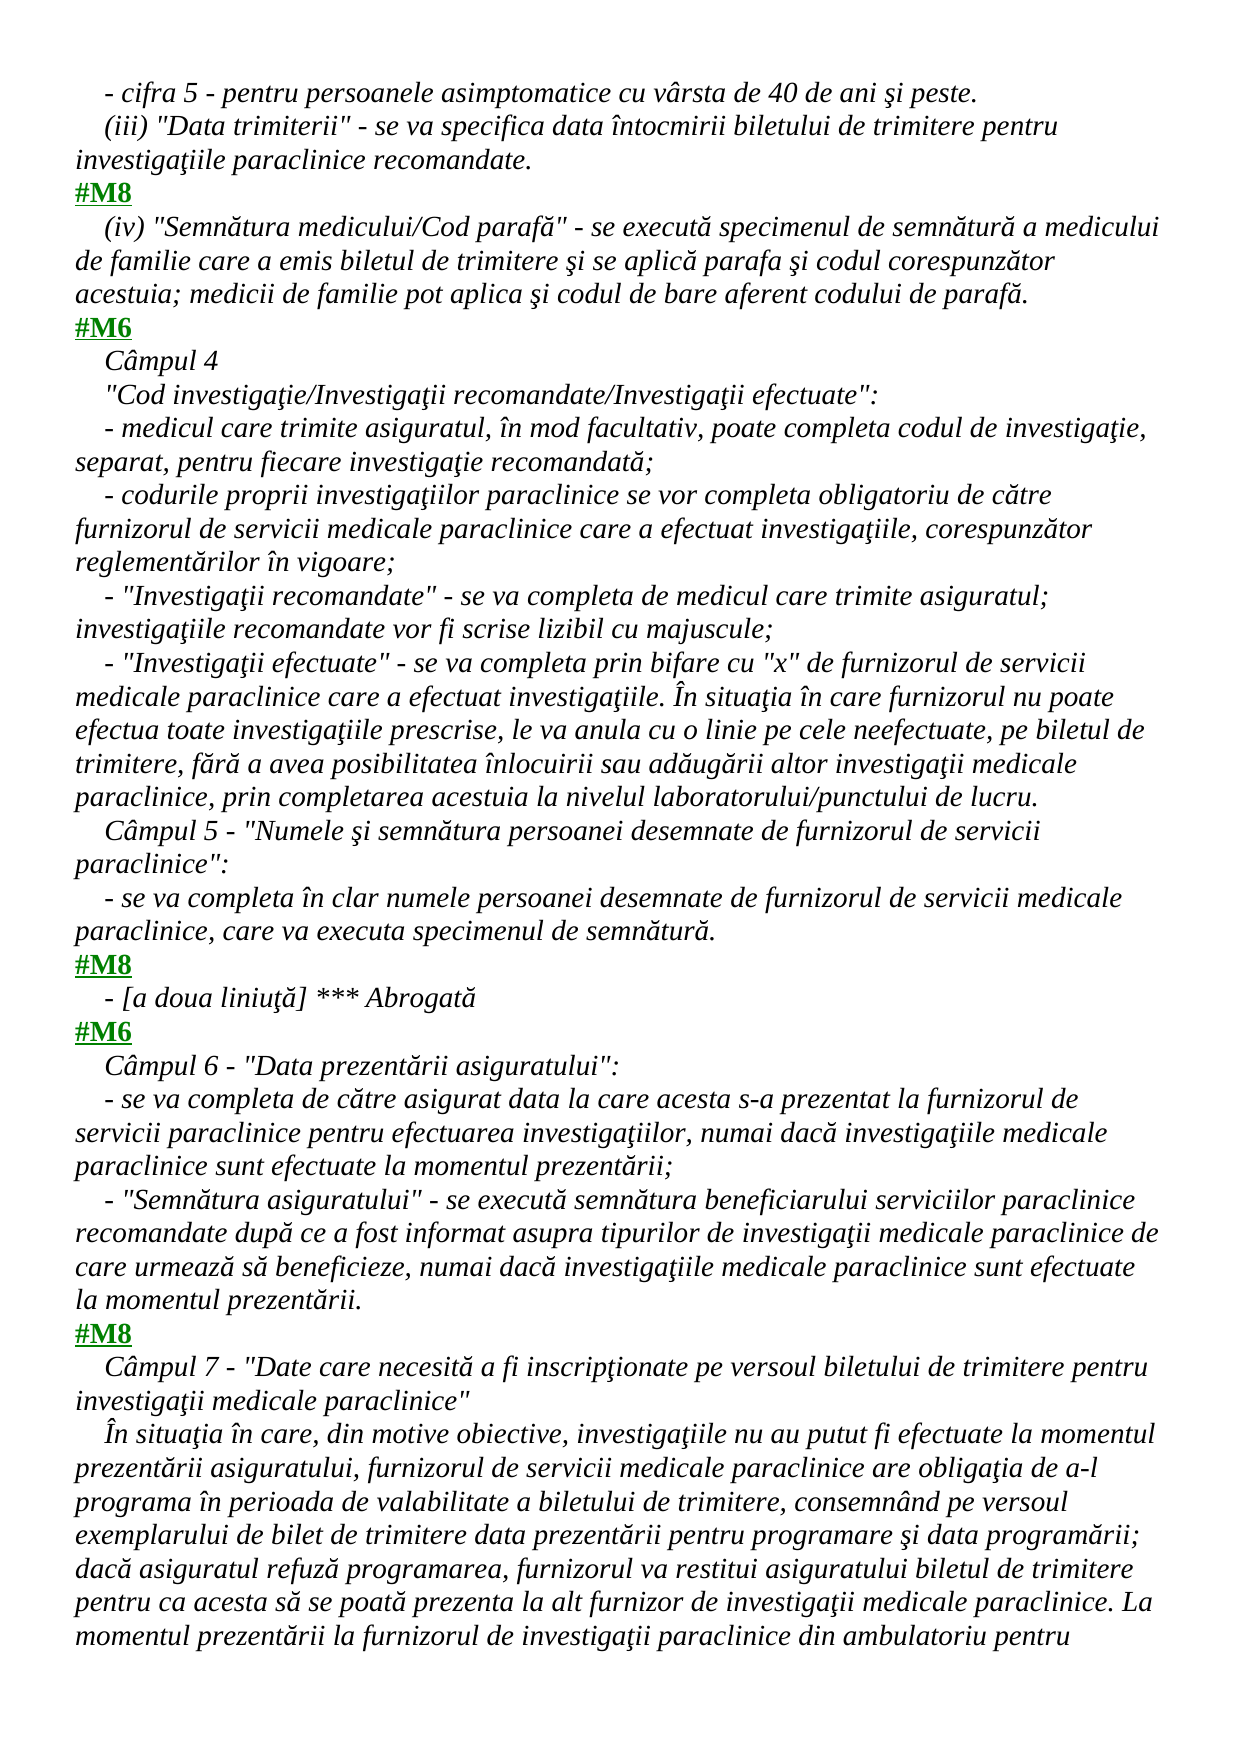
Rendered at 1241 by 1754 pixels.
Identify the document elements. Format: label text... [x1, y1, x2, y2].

text (iii) "Data trimiterii" - se va specifica data întocmirii biletului de trimitere pentru investigaţiile paraclinice recomandate. [75, 108, 1165, 176]
text - cifra 5 - pentru persoanele asimptomatice cu vârsta de 40 de ani şi peste. [75, 75, 1165, 108]
text #M6 [75, 1014, 1165, 1048]
text (iv) "Semnătura medicului/Cod parafă" - se execută specimenul de semnătură a medicului de familie care a emis biletul de trimitere şi se aplică parafa şi codul corespunzător acestuia; medicii de familie pot aplica şi codul de bare aferent codului de parafă. [75, 209, 1165, 310]
text - "Semnătura asiguratului" - se execută semnătura beneficiarului serviciilor paraclinice recomandate după ce a fost informat asupra tipurilor de investigaţii medicale paraclinice de care urmează să beneficieze, numai dacă investigaţiile medicale paraclinice sunt efectuate la momentul prezentării. [75, 1182, 1165, 1316]
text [75, 1417, 1165, 1651]
text - se va completa în clar numele persoanei desemnate de furnizorul de servicii medicale paraclinice, care va executa specimenul de semnătură. [75, 880, 1165, 947]
text Câmpul 4 [75, 343, 1165, 377]
text - "Investigaţii efectuate" - se va completa prin bifare cu "x" de furnizorul de servicii medicale paraclinice care a efectuat investigaţiile. În situaţia în care furnizorul nu poate efectua toate investigaţiile prescrise, le va anula cu o linie pe cele neefectuate, pe biletul de trimitere, fără a avea posibilitatea înlocuirii sau adăugării altor investigaţii medicale paraclinice, prin completarea acestuia la nivelul laboratorului/punctului de lucru. [75, 645, 1165, 813]
text Câmpul 5 - "Numele şi semnătura persoanei desemnate de furnizorul de servicii paraclinice": [75, 813, 1165, 880]
text - se va completa de către asigurat data la care acesta s-a prezentat la furnizorul de servicii paraclinice pentru efectuarea investigaţiilor, numai dacă investigaţiile medicale paraclinice sunt efectuate la momentul prezentării; [75, 1081, 1165, 1182]
text Câmpul 6 - "Data prezentării asiguratului": [75, 1048, 1165, 1081]
text #M8 [75, 947, 1165, 981]
text - "Investigaţii recomandate" - se va completa de medicul care trimite asiguratul; investigaţiile recomandate vor fi scrise lizibil cu majuscule; [75, 578, 1165, 645]
text - medicul care trimite asiguratul, în mod facultativ, poate completa codul de investigaţie, separat, pentru fiecare investigaţie recomandată; [75, 410, 1165, 477]
text "Cod investigaţie/Investigaţii recomandate/Investigaţii efectuate": [75, 377, 1165, 410]
text #M8 [75, 1316, 1165, 1349]
text #M8 [75, 176, 1165, 209]
text Câmpul 7 - "Date care necesită a fi inscripţionate pe versoul biletului de trimitere pentru investigaţii medicale paraclinice" [75, 1349, 1165, 1417]
text #M6 [75, 310, 1165, 343]
text - [a doua liniuţă] *** Abrogată [75, 981, 1165, 1014]
text - codurile proprii investigaţiilor paraclinice se vor completa obligatoriu de către furnizorul de servicii medicale paraclinice care a efectuat investigaţiile, corespunzător reglementărilor în vigoare; [75, 477, 1165, 578]
